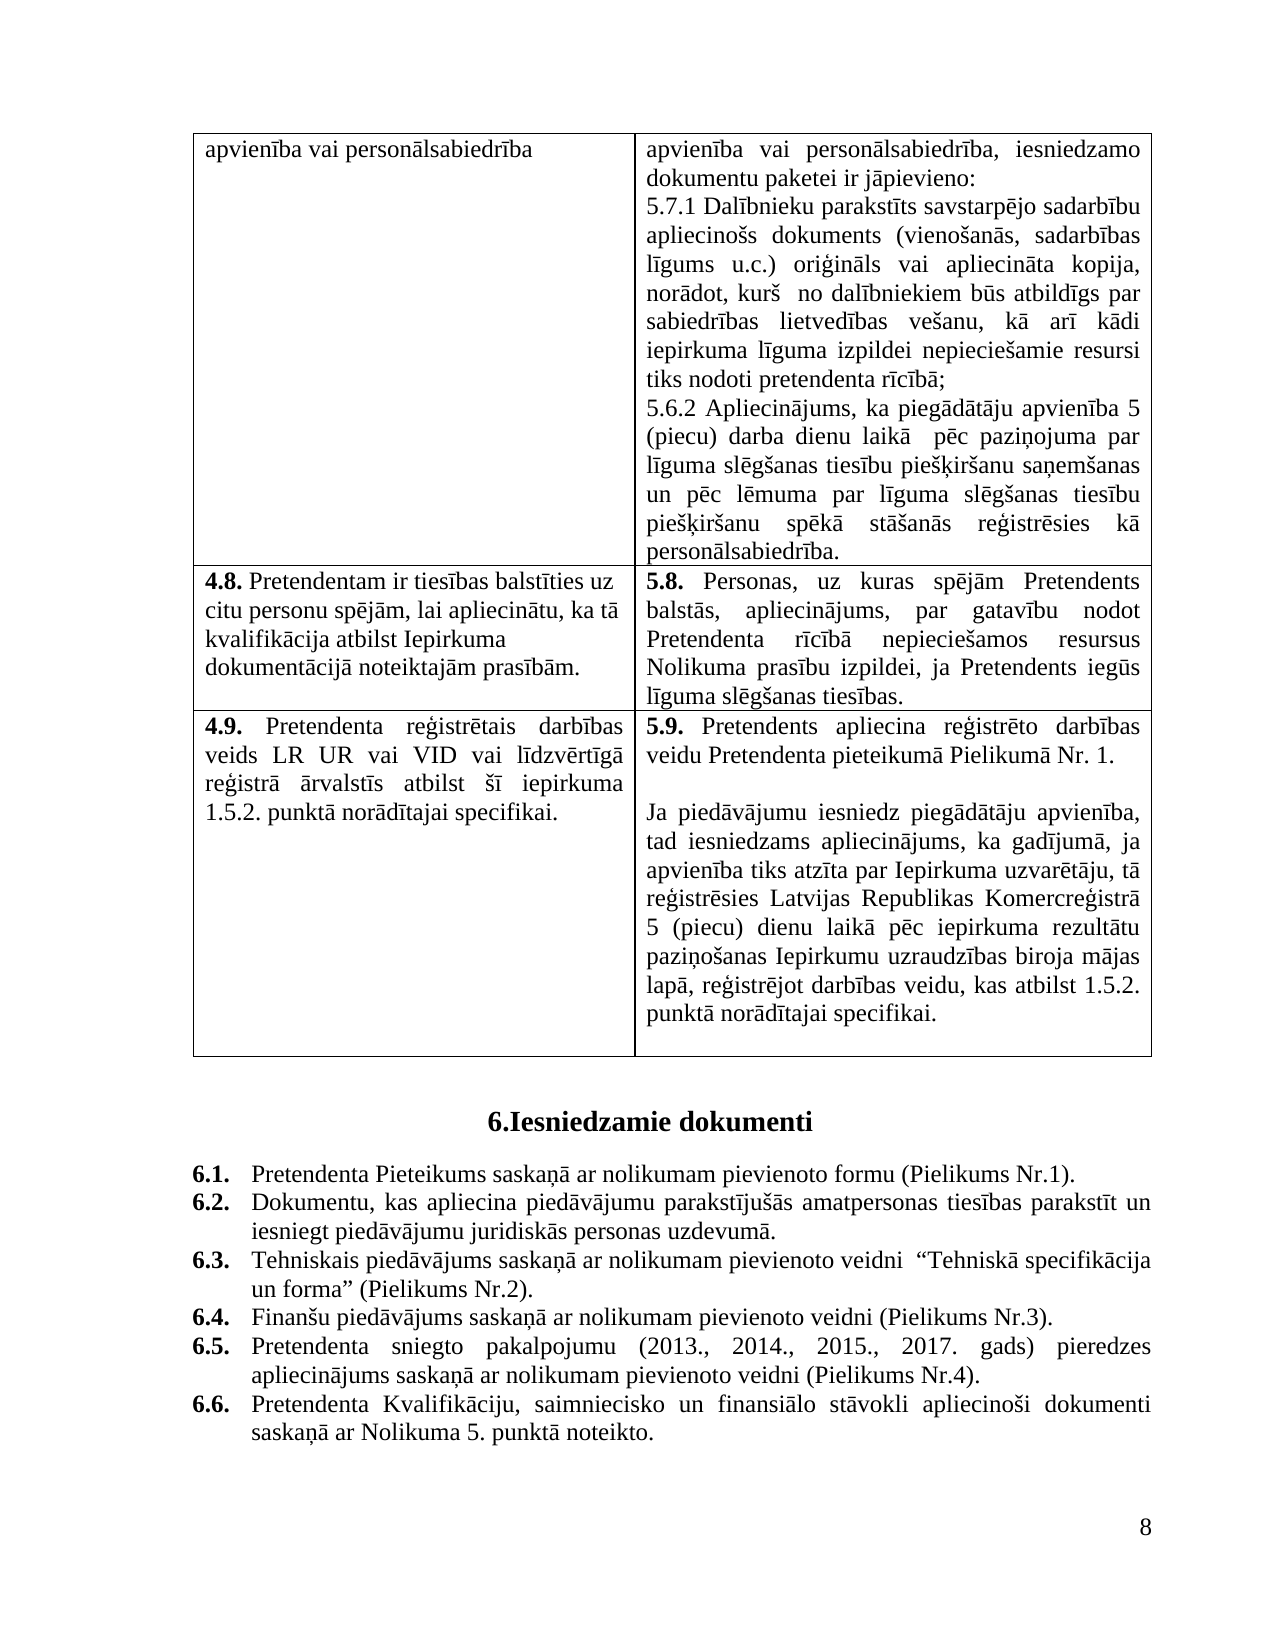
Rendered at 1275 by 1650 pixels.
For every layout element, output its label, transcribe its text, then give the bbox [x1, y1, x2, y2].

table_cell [194, 134, 634, 565]
text 6.Iesniedzamie dokumenti [487, 1104, 1152, 1138]
list Pretendenta sniegto pakalpojumu (2013., 2014., 2015., 2017. gads) pieredzes apliecinājums saskaņā ar nolikumam pievienoto veidni (Pielikums Nr.4). [192, 1331, 1152, 1389]
table_cell 4.9. Pretendenta reģistrētais darbības veids LR UR vai VID vai līdzvērtīgā reģistrā ārvalstīs atbilst šī iepirkuma 1.5.2. punktā norādītajai specifikai. [194, 711, 634, 1056]
list Dokumentu, kas apliecina piedāvājumu parakstījušās amatpersonas tiesības parakstīt un iesniegt piedāvājumu juridiskās personas uzdevumā. [192, 1187, 1152, 1245]
list Pretendenta Pieteikums saskaņā ar nolikumam pievienoto formu (Pielikums Nr.1). [192, 1159, 1152, 1187]
table_cell 5.9. Pretendents apliecina reģistrēto darbības veidu Pretendenta pieteikumā Pielikumā Nr. 1. Ja piedāvājumu iesniedz piegādātāju apvienība, tad iesniedzams apliecinājums, ka gadījumā, ja apvienība tiks atzīta par Iepirkuma uzvarētāju, tā reģistrēsies Latvijas Republikas Komercreģistrā 5 (piecu) dienu laikā pēc iepirkuma rezultātu paziņošanas Iepirkumu uzraudzības biroja mājas lapā, reģistrējot darbības veidu, kas atbilst 1.5.2. punktā norādītajai specifikai. [636, 711, 1151, 1056]
table_cell 4.8. Pretendentam ir tiesības balstīties uz citu personu spējām, lai apliecinātu, ka tā kvalifikācija atbilst Iepirkuma dokumentācijā noteiktajām prasībām. [194, 566, 634, 710]
list Pretendenta Kvalifikāciju, saimniecisko un finansiālo stāvokli apliecinoši dokumenti saskaņā ar Nolikuma 5. punktā noteikto. [192, 1389, 1152, 1446]
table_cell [636, 134, 1151, 565]
table_cell 5.8. Personas, uz kuras spējām Pretendents balstās, apliecinājums, par gatavību nodot Pretendenta rīcībā nepieciešamos resursus Nolikuma prasību izpildei, ja Pretendents iegūs līguma slēgšanas tiesības. [636, 566, 1151, 710]
list Finanšu piedāvājums saskaņā ar nolikumam pievienoto veidni (Pielikums Nr.3). [192, 1302, 1152, 1331]
list Tehniskais piedāvājums saskaņā ar nolikumam pievienoto veidni “Tehniskā specifikācija un forma” (Pielikums Nr.2). [192, 1245, 1152, 1302]
